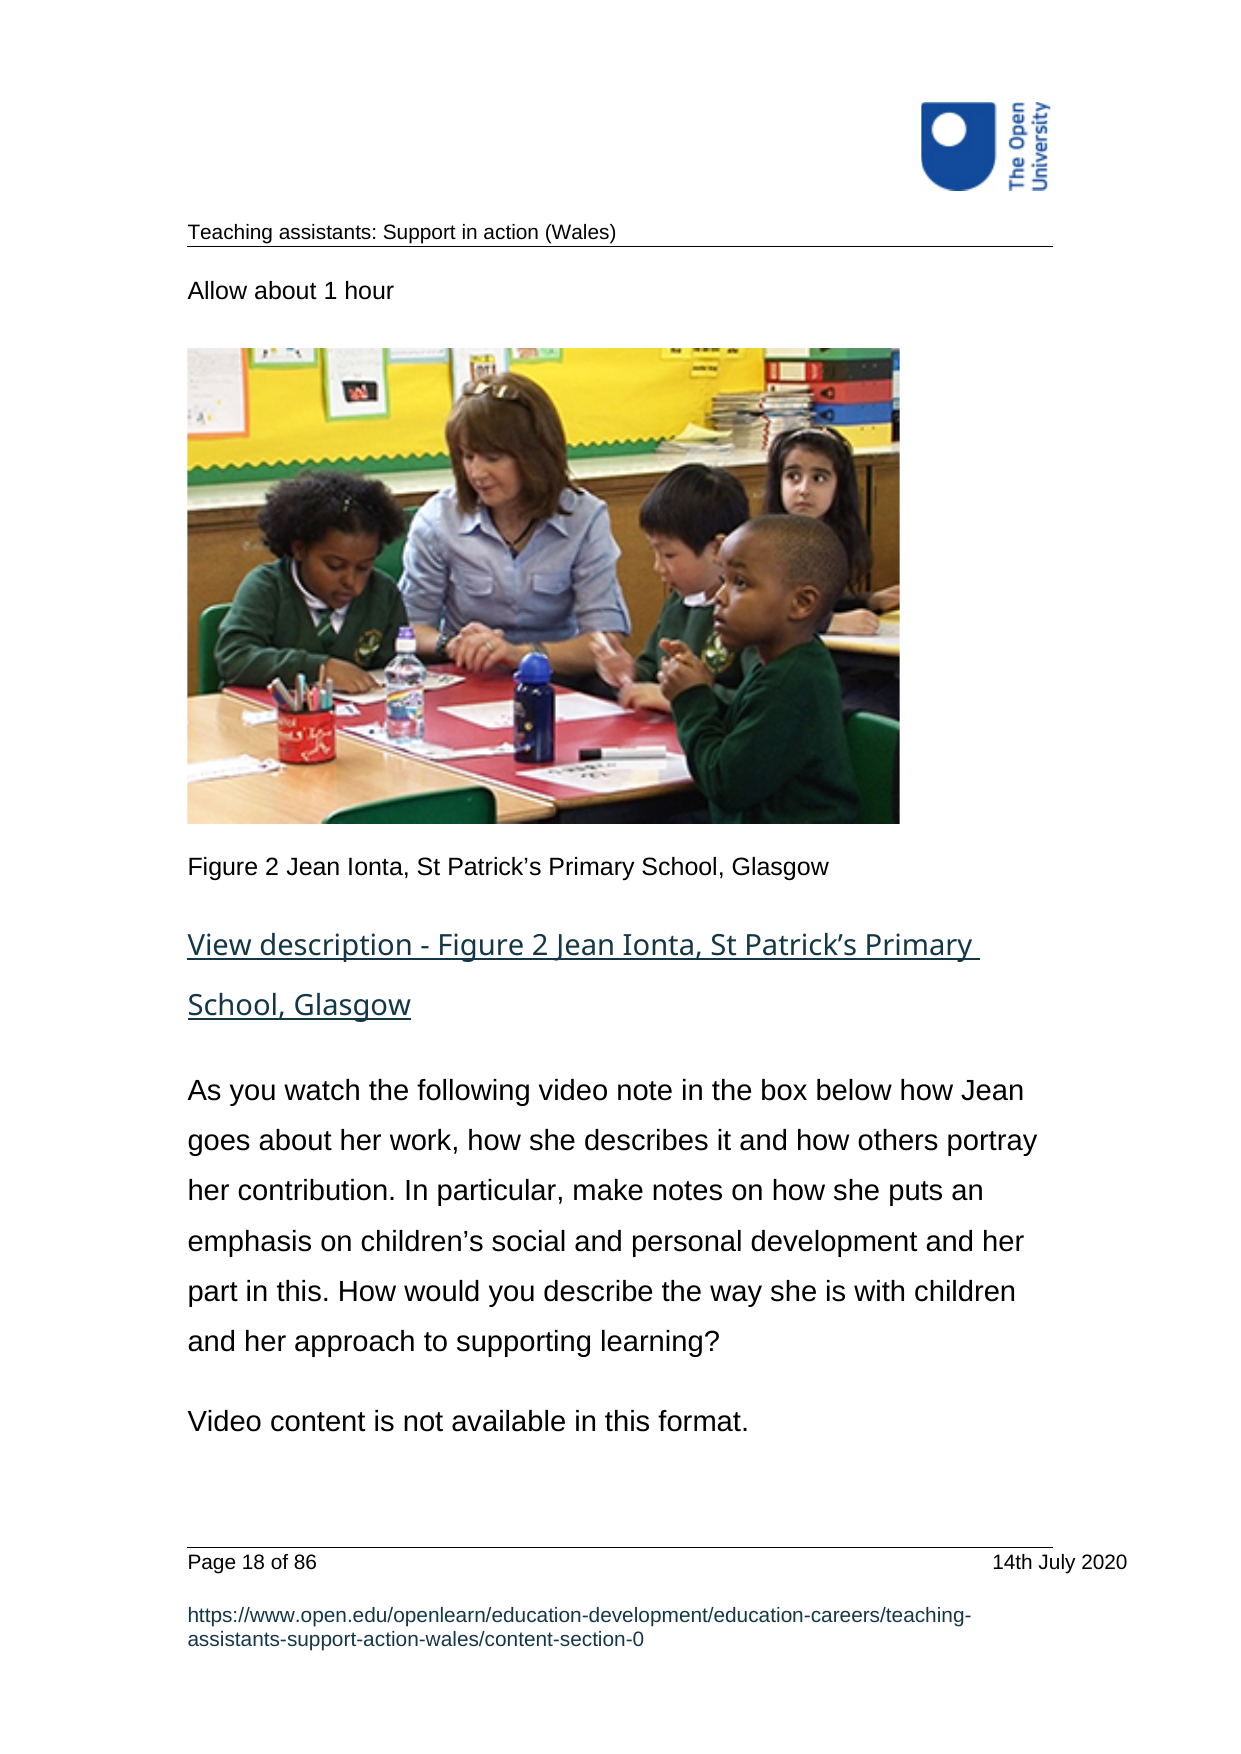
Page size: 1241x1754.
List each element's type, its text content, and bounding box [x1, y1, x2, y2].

text View description - Figure 2 Jean Ionta, St Patrick’s Primary School, Glasgow [187, 924, 1053, 1024]
text As you watch the following video note in the box below how Jean goes about her work, how she describes it and how others portray her contribution. In particular, make notes on how she puts an emphasis on children’s social and personal development and her part in this. How would you describe the way she is with children and her approach to supporting learning? [187, 1073, 1053, 1358]
text Figure 2 Jean Ionta, St Patrick’s Primary School, Glasgow [187, 852, 1053, 881]
text Allow about 1 hour [187, 276, 1053, 304]
text Video content is not available in this format. [187, 1404, 1053, 1437]
picture [187, 348, 900, 824]
picture [921, 102, 1052, 191]
